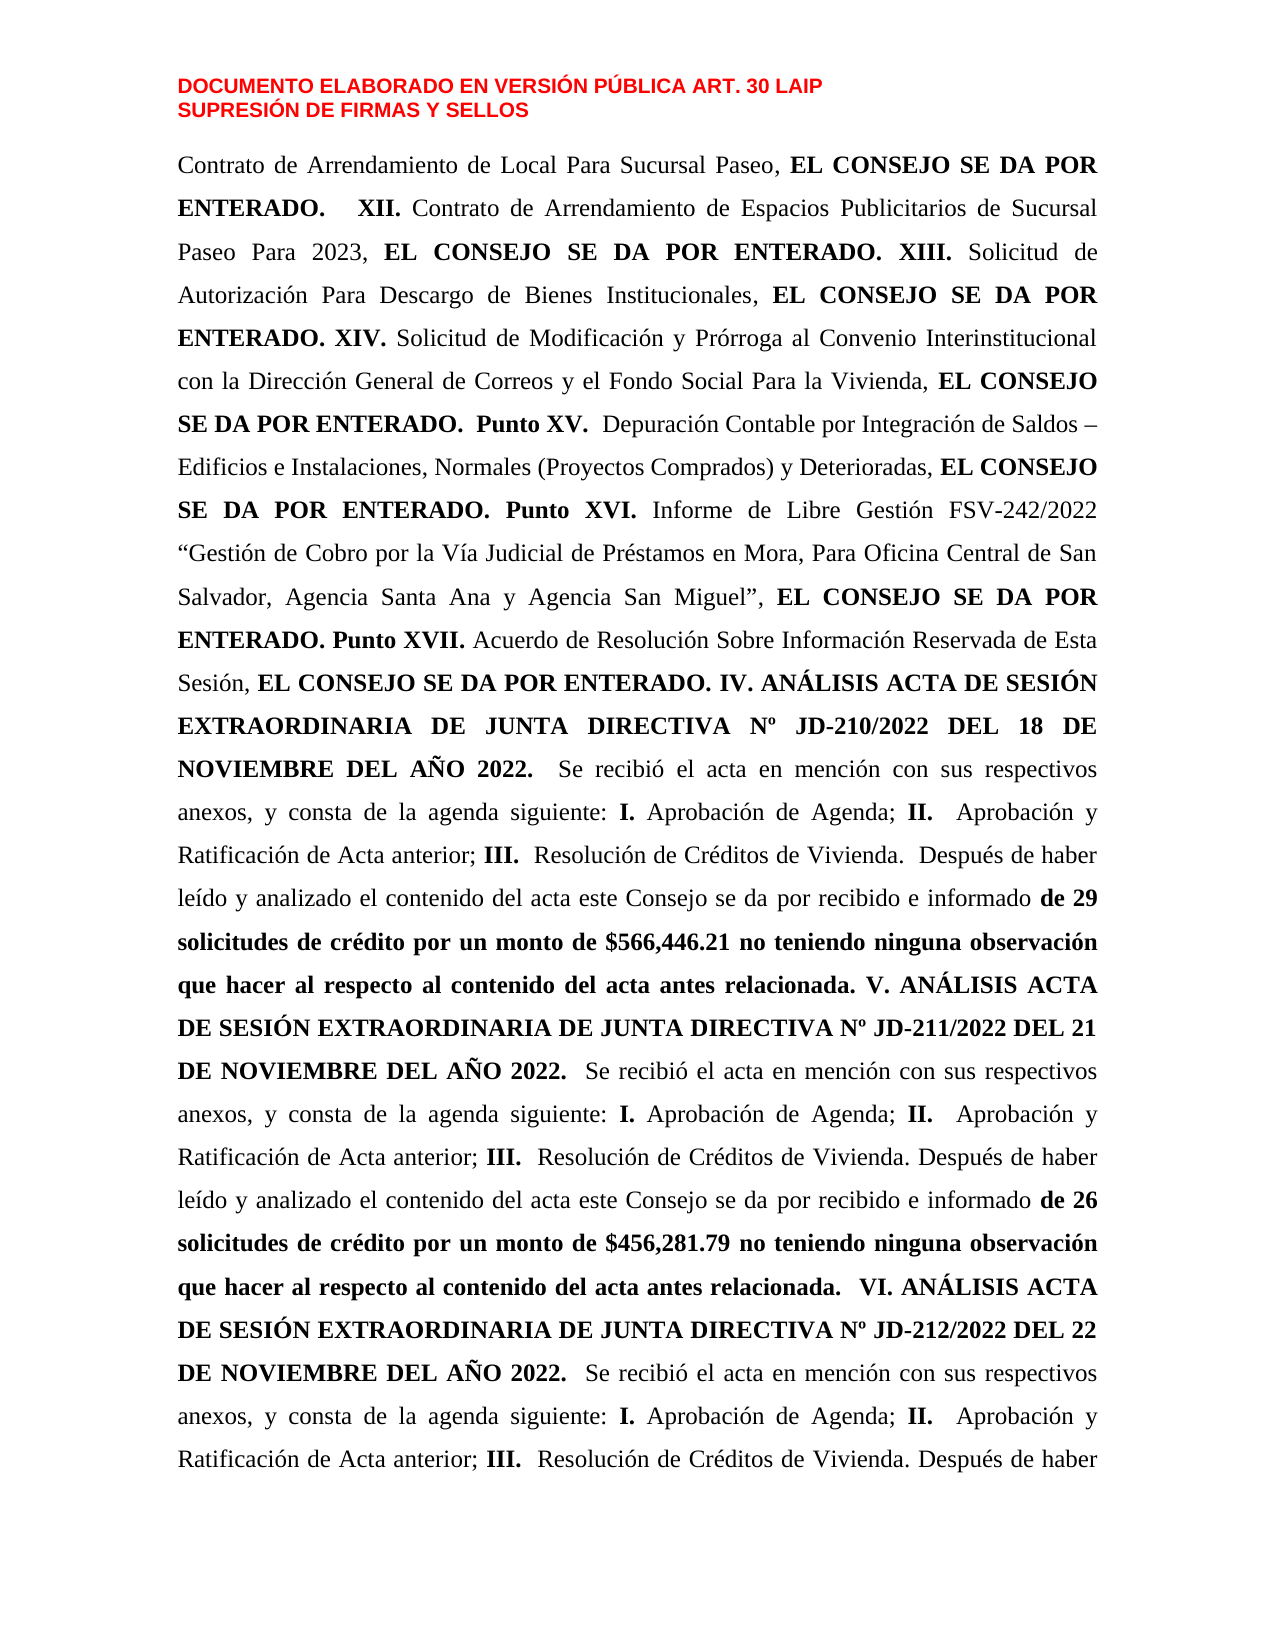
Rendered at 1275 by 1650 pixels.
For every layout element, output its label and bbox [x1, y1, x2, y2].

text [177, 150, 1098, 1473]
